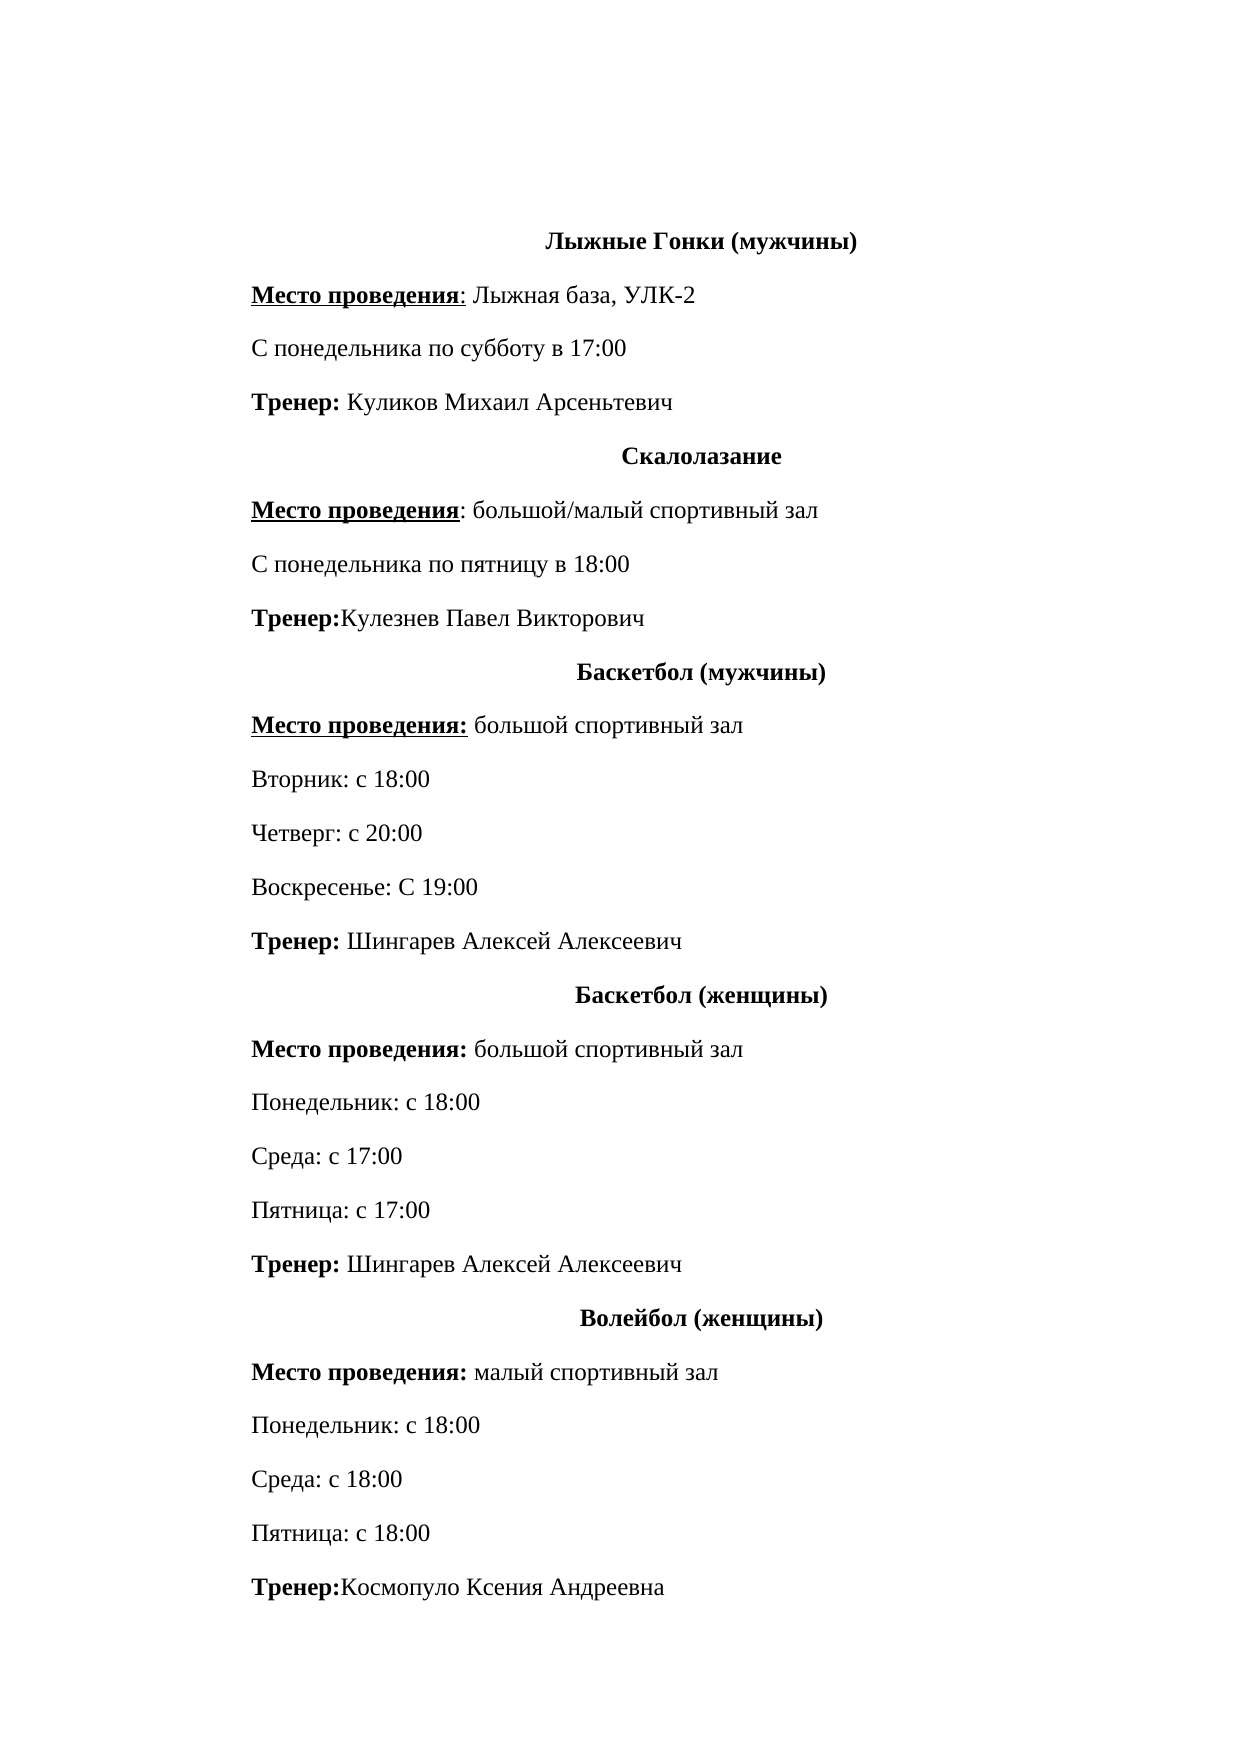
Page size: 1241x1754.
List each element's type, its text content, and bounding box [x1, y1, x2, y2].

text Место проведения: большой/малый спортивный зал [177, 495, 1152, 524]
text Место проведения: большой спортивный зал [177, 711, 1152, 739]
text Лыжные Гонки (мужчины) [177, 226, 1152, 254]
text Волейбол (женщины) [177, 1303, 1152, 1332]
text Баскетбол (женщины) [177, 980, 1152, 1008]
text Воскресенье: С 19:00 [177, 872, 1152, 901]
text Понедельник: с 18:00 [177, 1087, 1152, 1116]
text Тренер:Кулезнев Павел Викторович [177, 603, 1152, 632]
text Среда: с 17:00 [177, 1141, 1152, 1170]
text Пятница: с 17:00 [177, 1195, 1152, 1224]
text Понедельник: с 18:00 [177, 1411, 1152, 1439]
text Четверг: с 20:00 [177, 818, 1152, 847]
text Место проведения: малый спортивный зал [177, 1357, 1152, 1386]
text Вторник: с 18:00 [177, 764, 1152, 793]
text Место проведения: Лыжная база, УЛК-2 [177, 280, 1152, 308]
text Скалолазание [177, 441, 1152, 470]
text Пятница: с 18:00 [177, 1518, 1152, 1547]
text Баскетбол (мужчины) [177, 657, 1152, 685]
text С понедельника по субботу в 17:00 [177, 333, 1152, 362]
text Среда: с 18:00 [177, 1464, 1152, 1493]
text Тренер: Шингарев Алексей Алексеевич [177, 926, 1152, 955]
text Тренер:Космопуло Ксения Андреевна [177, 1572, 1152, 1601]
text Тренер: Куликов Михаил Арсеньтевич [177, 387, 1152, 416]
text Тренер: Шингарев Алексей Алексеевич [177, 1249, 1152, 1278]
text Место проведения: большой спортивный зал [177, 1034, 1152, 1062]
text С понедельника по пятницу в 18:00 [177, 549, 1152, 578]
